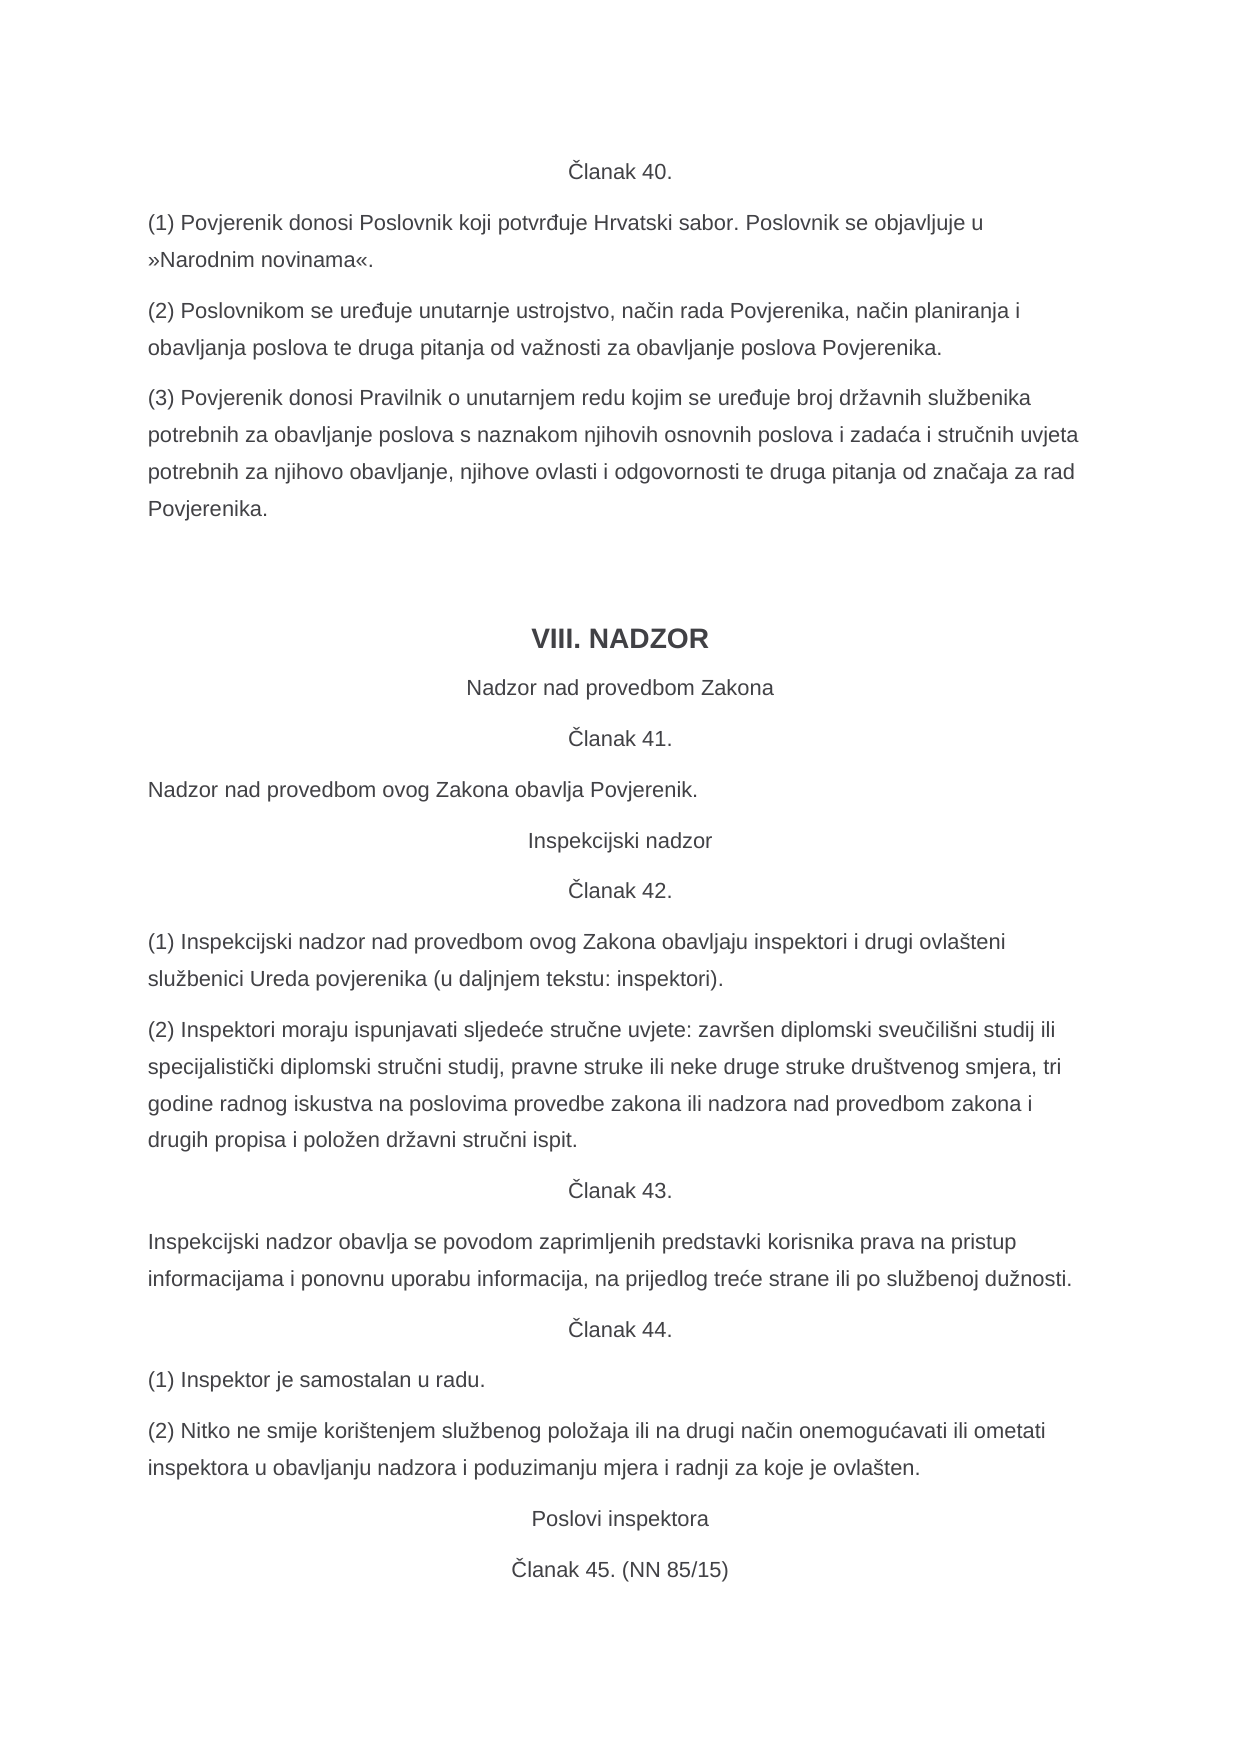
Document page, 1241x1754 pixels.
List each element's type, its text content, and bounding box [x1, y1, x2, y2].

text Članak 43. [148, 1166, 1093, 1203]
text Članak 41. [148, 714, 1093, 751]
text (2) Poslovnikom se uređuje unutarnje ustrojstvo, način rada Povjerenika, način planiranja i obavljanja poslova te druga pitanja od važnosti za obavljanje poslova Povjerenika. [148, 286, 1093, 359]
text (3) Povjerenik donosi Pravilnik o unutarnjem redu kojim se uređuje broj državnih službenika potrebnih za obavljanje poslova s naznakom njihovih osnovnih poslova i zadaća i stručnih uvjeta potrebnih za njihovo obavljanje, njihove ovlasti i odgovornosti te druga pitanja od značaja za rad Povjerenika. [148, 374, 1093, 521]
text Nadzor nad provedbom Zakona [148, 663, 1093, 700]
text (2) Inspektori moraju ispunjavati sljedeće stručne uvjete: završen diplomski sveučilišni studij ili specijalistički diplomski stručni studij, pravne struke ili neke druge struke društvenog smjera, tri godine radnog iskustva na poslovima provedbe zakona ili nadzora nad provedbom zakona i drugih propisa i položen državni stručni ispit. [148, 1005, 1093, 1152]
text Članak 40. [148, 148, 1093, 184]
text (2) Nitko ne smije korištenjem službenog položaja ili na drugi način onemogućavati ili ometati inspektora u obavljanju nadzora i poduzimanju mjera i radnji za koje je ovlašten. [148, 1407, 1093, 1480]
text (1) Inspektor je samostalan u radu. [148, 1356, 1093, 1392]
text VIII. NADZOR [148, 612, 1093, 654]
text (1) Povjerenik donosi Poslovnik koji potvrđuje Hrvatski sabor. Poslovnik se objavljuje u »Narodnim novinama«. [148, 198, 1093, 272]
text Nadzor nad provedbom ovog Zakona obavlja Povjerenik. [148, 765, 1093, 802]
text Inspekcijski nadzor [148, 816, 1093, 853]
text Članak 44. [148, 1305, 1093, 1342]
text Poslovi inspektora [148, 1494, 1093, 1531]
text (1) Inspekcijski nadzor nad provedbom ovog Zakona obavljaju inspektori i drugi ovlašteni službenici Ureda povjerenika (u daljnjem tekstu: inspektori). [148, 918, 1093, 991]
text Inspekcijski nadzor obavlja se povodom zaprimljenih predstavki korisnika prava na pristup informacijama i ponovnu uporabu informacija, na prijedlog treće strane ili po službenoj dužnosti. [148, 1217, 1093, 1291]
text Članak 42. [148, 867, 1093, 904]
text Članak 45. (NN 85/15) [148, 1545, 1093, 1582]
